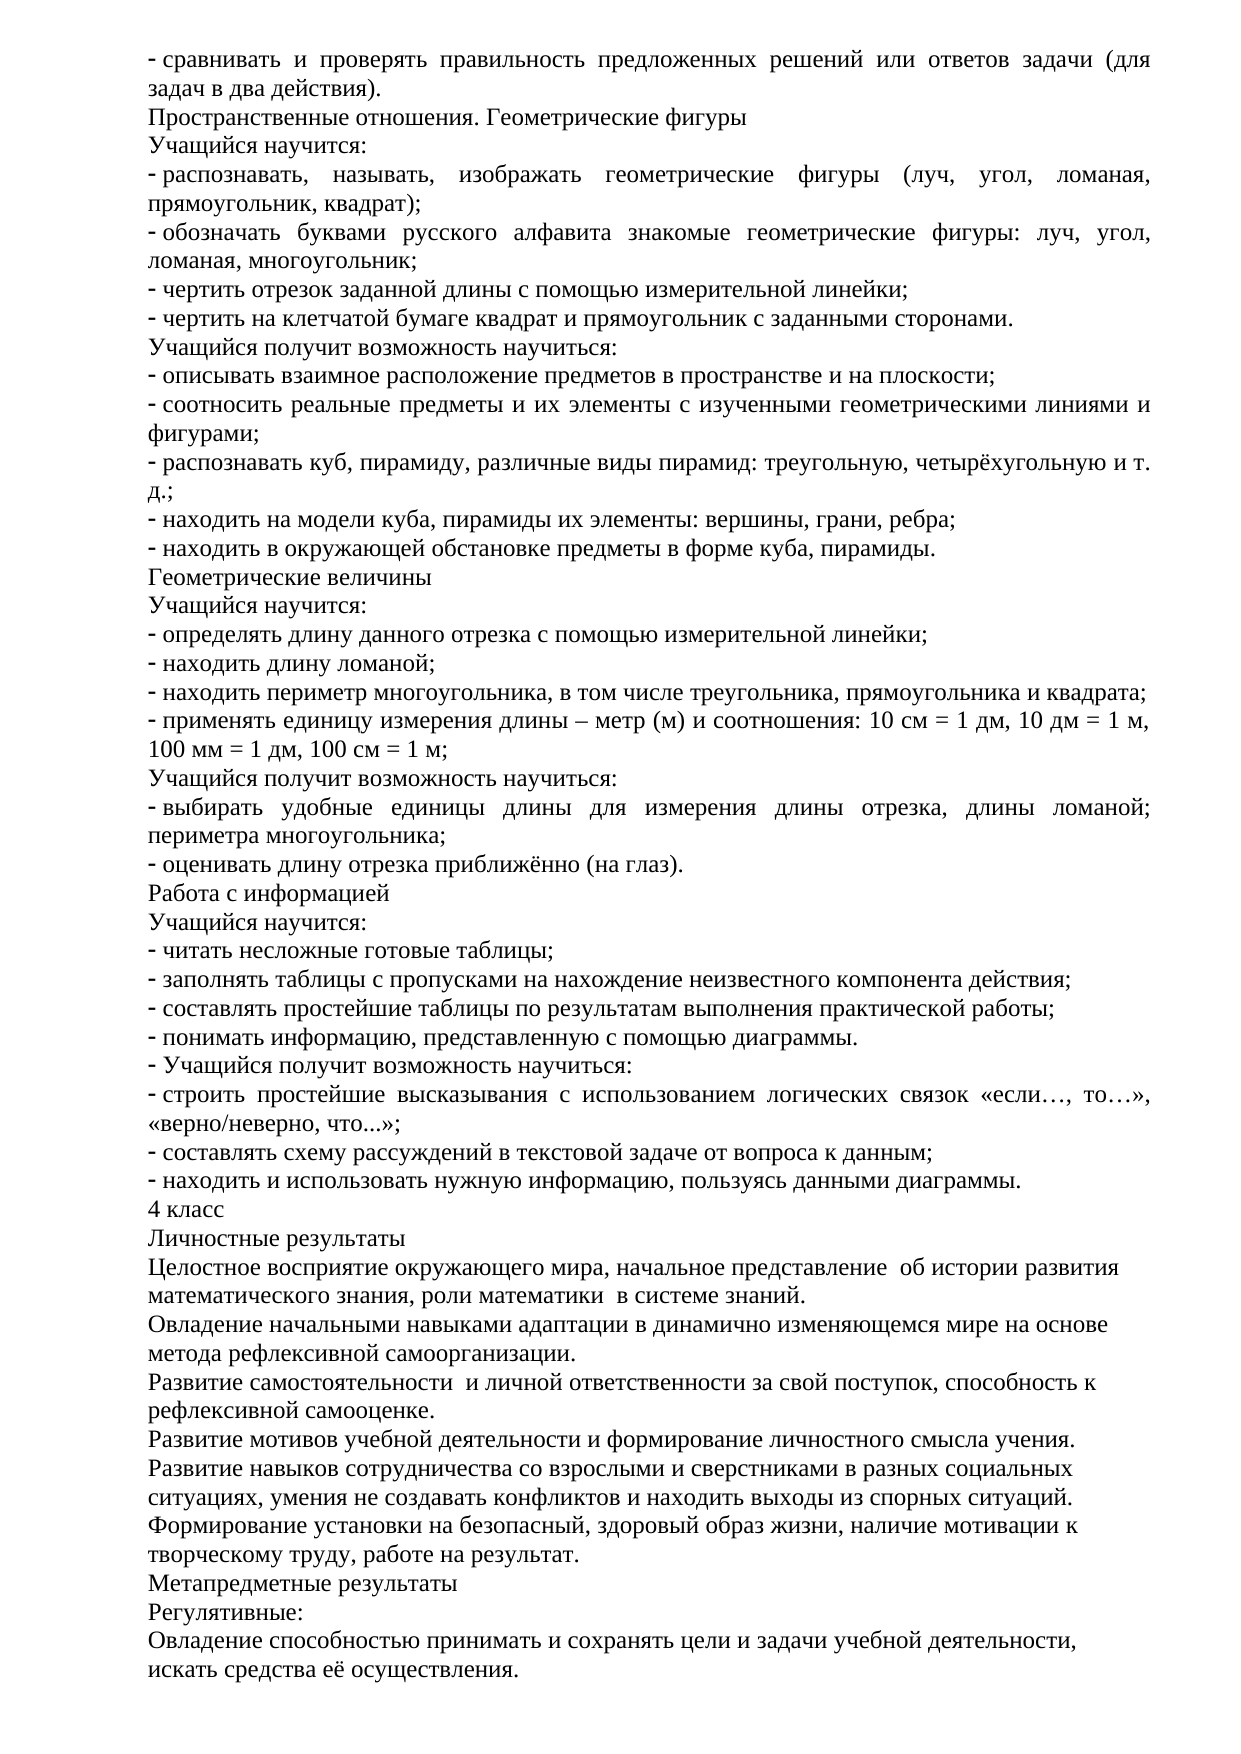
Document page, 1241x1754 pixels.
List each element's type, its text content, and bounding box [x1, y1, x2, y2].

list чертить отрезок заданной длины с помощью измерительной линейки; [148, 274, 1152, 303]
text Учащийся научится: [148, 131, 1152, 159]
text Развитие навыков сотрудничества со взрослыми и сверстниками в разных социальных ситуациях, умения не создавать конфликтов и находить выходы из спорных ситуаций. [148, 1453, 1152, 1511]
text Овладение начальными навыками адаптации в динамично изменяющемся мире на основе метода рефлексивной самоорганизации. [148, 1309, 1152, 1367]
list находить в окружающей обстановке предметы в форме куба, пирамиды. [148, 533, 1152, 562]
text Регулятивные: [148, 1597, 1152, 1626]
text 4 класс [148, 1194, 1152, 1223]
list распознавать, называть, изображать геометрические фигуры (луч, угол, ломаная, прямоугольник, квадрат); [148, 159, 1152, 217]
text Пространственные отношения. Геометрические фигуры [148, 102, 1152, 131]
list заполнять таблицы с пропусками на нахождение неизвестного компонента действия; [148, 964, 1152, 993]
list выбирать удобные единицы длины для измерения длины отрезка, длины ломаной; периметра многоугольника; [148, 792, 1152, 849]
list распознавать куб, пирамиду, различные виды пирамид: треугольную, четырёхугольную и т. д.; [148, 447, 1152, 504]
list оценивать длину отрезка приближённо (на глаз). [148, 849, 1152, 878]
list соотносить реальные предметы и их элементы с изученными геометрическими линиями и фигурами; [148, 389, 1152, 447]
text Учащийся научится: [148, 591, 1152, 619]
text Развитие мотивов учебной деятельности и формирование личностного смысла учения. [148, 1424, 1152, 1453]
text Овладение способностью принимать и сохранять цели и задачи учебной деятельности, искать средства её осуществления. [148, 1626, 1152, 1683]
list обозначать буквами русского алфавита знакомые геометрические фигуры: луч, угол, ломаная, многоугольник; [148, 217, 1152, 274]
list Учащийся получит возможность научиться: [148, 1051, 1152, 1079]
list читать несложные готовые таблицы; [148, 936, 1152, 964]
text Формирование установки на безопасный, здоровый образ жизни, наличие мотивации к творческому труду, работе на результат. [148, 1511, 1152, 1568]
text Геометрические величины [148, 562, 1152, 591]
list чертить на клетчатой бумаге квадрат и прямоугольник с заданными сторонами. [148, 303, 1152, 332]
list понимать информацию, представленную с помощью диаграммы. [148, 1022, 1152, 1051]
text Учащийся получит возможность научиться: [148, 763, 1152, 792]
list находить и использовать нужную информацию, пользуясь данными диаграммы. [148, 1166, 1152, 1194]
list описывать взаимное расположение предметов в пространстве и на плоскости; [148, 361, 1152, 389]
list находить на модели куба, пирамиды их элементы: вершины, грани, ребра; [148, 504, 1152, 533]
text Личностные результаты [148, 1223, 1152, 1252]
list применять единицу измерения длины – метр (м) и соотношения: 10 см = 1 дм, 10 дм = 1 м, 100 мм = 1 дм, 100 см = 1 м; [148, 706, 1152, 763]
text Учащийся научится: [148, 907, 1152, 936]
text Работа с информацией [148, 878, 1152, 907]
list находить длину ломаной; [148, 648, 1152, 677]
text Развитие самостоятельности и личной ответственности за свой поступок, способность к рефлексивной самооценке. [148, 1367, 1152, 1424]
text Метапредметные результаты [148, 1568, 1152, 1597]
list сравнивать и проверять правильность предложенных решений или ответов задачи (для задач в два действия). [148, 44, 1152, 102]
list составлять схему рассуждений в текстовой задаче от вопроса к данным; [148, 1137, 1152, 1166]
list находить периметр многоугольника, в том числе треугольника, прямоугольника и квадрата; [148, 677, 1152, 706]
text Целостное восприятие окружающего мира, начальное представление об истории развития математического знания, роли математики в системе знаний. [148, 1252, 1152, 1309]
text Учащийся получит возможность научиться: [148, 332, 1152, 361]
list составлять простейшие таблицы по результатам выполнения практической работы; [148, 993, 1152, 1022]
list строить простейшие высказывания с использованием логических связок «если…, то…», «верно/неверно, что...»; [148, 1079, 1152, 1137]
list определять длину данного отрезка с помощью измерительной линейки; [148, 619, 1152, 648]
